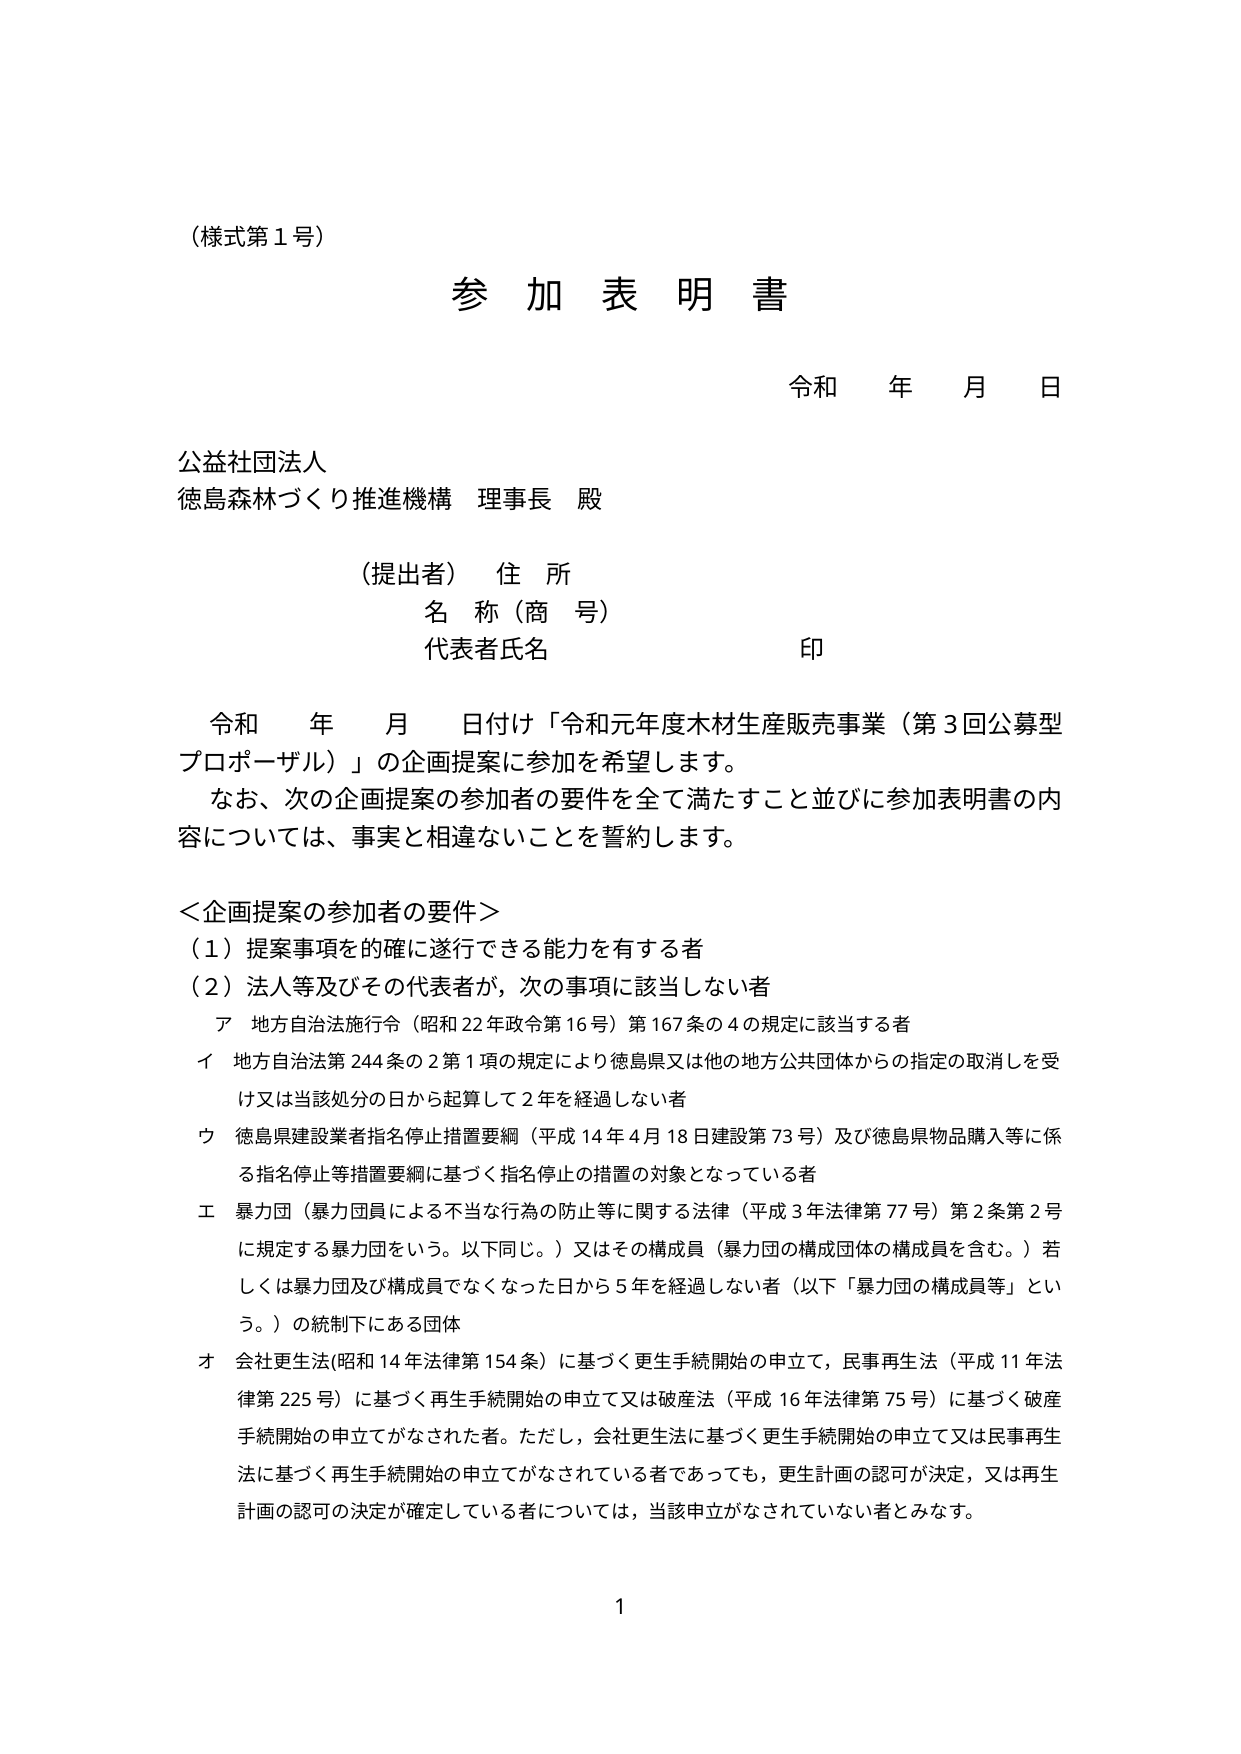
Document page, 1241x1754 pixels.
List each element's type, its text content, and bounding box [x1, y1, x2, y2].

text なお、次の企画提案の参加者の要件を全て満たすこと並びに参加表明書の内容については、事実と相違ないことを誓約します。 [177, 779, 1063, 854]
text 名 称（商 号） [177, 592, 1063, 629]
text （様式第１号） [177, 217, 1063, 254]
text 公益社団法人 [177, 442, 1063, 479]
text オ 会社更生法(昭和14年法律第154条）に基づく更生手続開始の申立て，民事再生法（平成11年法律第225号）に基づく再生手続開始の申立て又は破産法（平成16年法律第75号）に基づく破産手続開始の申立てがなされた者。ただし，会社更生法に基づく更生手続開始の申立て又は民事再生法に基づく再生手続開始の申立てがなされている者であっても，更生計画の認可が決定，又は再生計画の認可の決定が確定している者については，当該申立がなされていない者とみなす。 [176, 1342, 1063, 1529]
text 令和 年 月 日 [177, 367, 1063, 404]
text （１）提案事項を的確に遂行できる能力を有する者 [177, 929, 1063, 967]
text ウ 徳島県建設業者指名停止措置要綱（平成14年4月18日建設第73号）及び徳島県物品購入等に係る指名停止等措置要綱に基づく指名停止の措置の対象となっている者 [176, 1117, 1063, 1192]
text （提出者） 住 所 [177, 554, 1063, 592]
text 参 加 表 明 書 [177, 254, 1063, 329]
text 代表者氏名 印 [177, 629, 1063, 667]
text （２）法人等及びその代表者が，次の事項に該当しない者 [177, 967, 1063, 1004]
text 徳島森林づくり推進機構 理事長 殿 [177, 479, 1063, 517]
text 令和 年 月 日付け「令和元年度木材生産販売事業（第3回公募型プロポーザル）」の企画提案に参加を希望します。 [177, 704, 1063, 779]
text ＜企画提案の参加者の要件＞ [177, 892, 1063, 929]
text ア 地方自治法施行令（昭和22年政令第16号）第167条の4の規定に該当する者 [176, 1004, 1063, 1042]
text エ 暴力団（暴力団員による不当な行為の防止等に関する法律（平成3年法律第77号）第2条第2号に規定する暴力団をいう。以下同じ。）又はその構成員（暴力団の構成団体の構成員を含む。）若しくは暴力団及び構成員でなくなった日から５年を経過しない者（以下「暴力団の構成員等」という。）の統制下にある団体 [176, 1192, 1063, 1342]
text イ 地方自治法第244条の2第1項の規定により徳島県又は他の地方公共団体からの指定の取消しを受け又は当該処分の日から起算して２年を経過しない者 [176, 1042, 1063, 1117]
